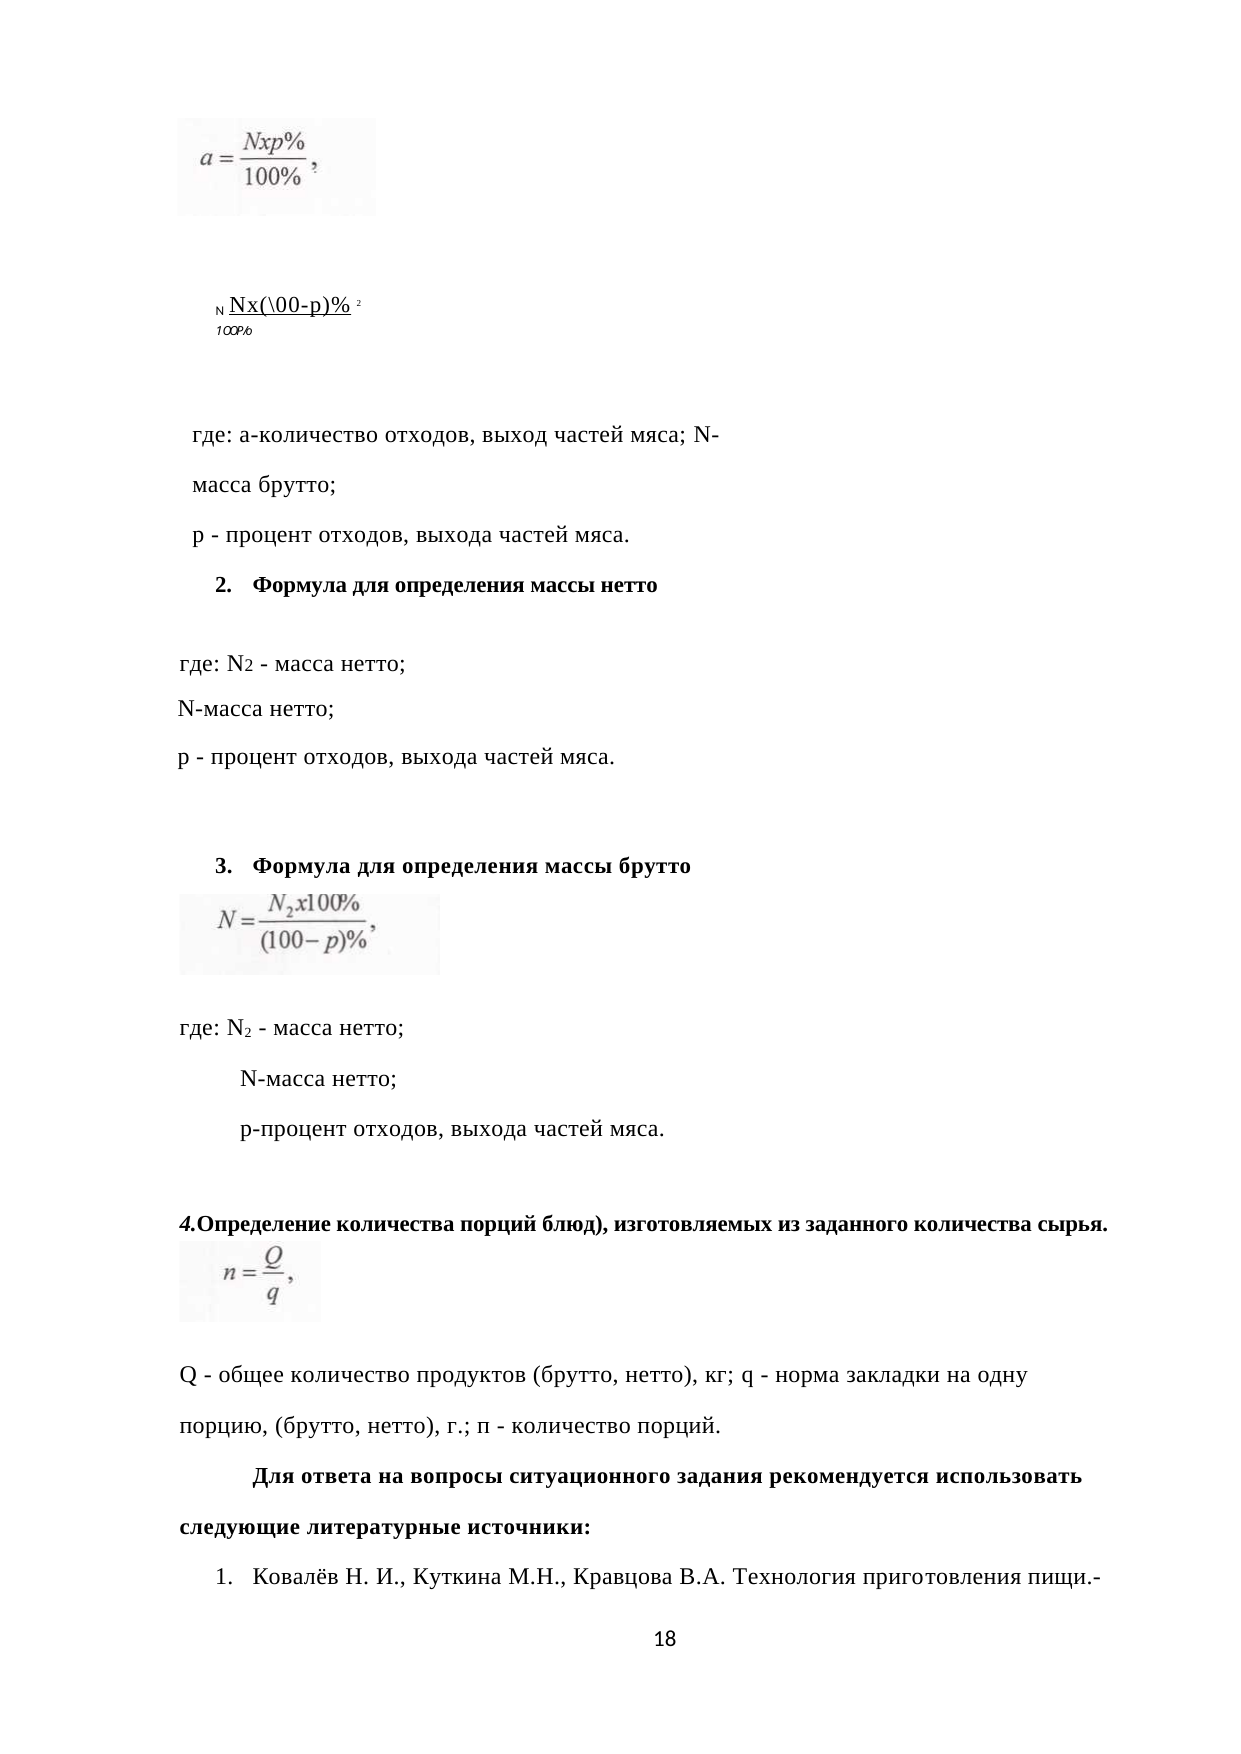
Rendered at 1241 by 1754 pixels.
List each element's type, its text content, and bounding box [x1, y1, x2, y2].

text где: N2 - масса нетто; [179, 995, 1152, 1046]
list Формула для определения массы брутто [215, 793, 1152, 894]
text где: N2 - масса нетто; [179, 652, 1152, 676]
text 4.Определение количества порций блюд), изготовляемых из заданного количества сырья. [179, 1191, 1124, 1241]
picture [179, 1241, 322, 1322]
list N Nx(\00-p)% 2 [215, 290, 702, 318]
text Для ответа на вопросы ситуационного задания рекомендуется использовать следующие литературные источники: [179, 1443, 1102, 1544]
text N-масса нетто; [177, 697, 1152, 721]
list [215, 1544, 1102, 1595]
text где: а-количество отходов, выход частей мяса; N- масса брутто; [192, 241, 779, 502]
list 1OOP/о [215, 322, 702, 339]
list Формула для определения массы нетто [215, 552, 1152, 602]
text р - процент отходов, выхода частей мяса. [177, 745, 1152, 769]
text р-процент отходов, выхода частей мяса. [240, 1096, 1152, 1147]
picture [179, 894, 440, 975]
picture [177, 118, 377, 216]
text р - процент отходов, выхода частей мяса. [192, 502, 1152, 552]
text N-масса нетто; [240, 1046, 1152, 1096]
text Q - общее количество продуктов (брутто, нетто), кг; q - норма закладки на одну порцию, (брутто, нетто), г.; п - количество порций. [179, 1342, 1122, 1443]
